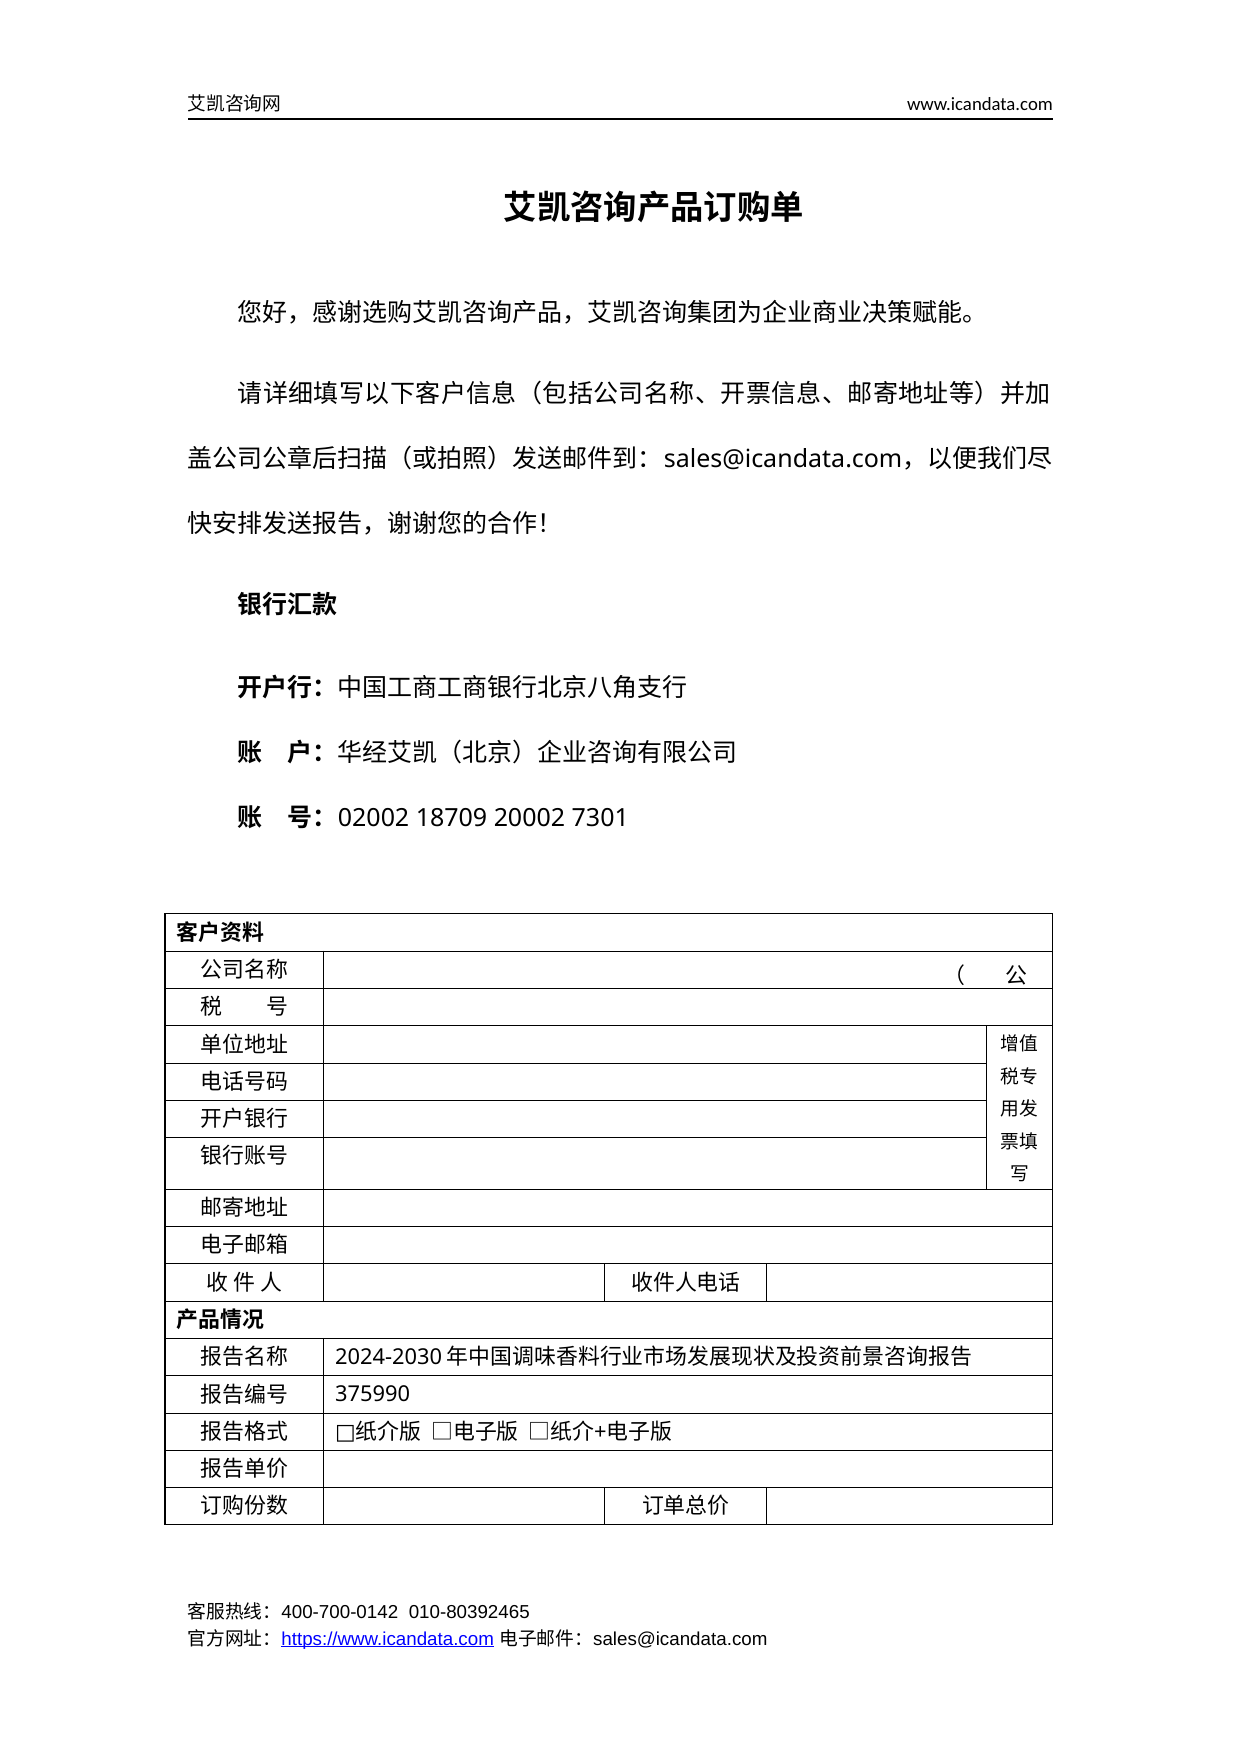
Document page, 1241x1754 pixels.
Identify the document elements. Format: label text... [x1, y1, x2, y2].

table_cell 报告格式 [166, 1414, 323, 1450]
table_cell 2024-2030年中国调味香料行业市场发展现状及投资前景咨询报告 [324, 1339, 1052, 1375]
table_cell 电子邮箱 [166, 1227, 323, 1263]
table_header 客户资料 [166, 914, 1052, 951]
table_cell [324, 1451, 1052, 1487]
table_cell 收件人电话 [605, 1264, 766, 1301]
text 开户行：中国工商工商银行北京八角支行 [187, 653, 1053, 718]
table_cell 报告名称 [166, 1339, 323, 1375]
table_cell 税 号 [166, 989, 323, 1025]
table_cell 收 件 人 [166, 1264, 323, 1301]
table_cell [324, 1227, 1052, 1263]
table_cell 订单总价 [605, 1488, 766, 1524]
table_cell 产品情况 [166, 1302, 1052, 1338]
table_cell □纸介版 □电子版 □纸介+电子版 [324, 1414, 1052, 1450]
table_cell [324, 1264, 604, 1301]
table_cell [324, 1138, 986, 1189]
table_cell 公司名称 [166, 952, 323, 988]
text 请详细填写以下客户信息（包括公司名称、开票信息、邮寄地址等）并加盖公司公章后扫描（或拍照）发送邮件到：sales@icandata.com，以便我们尽快安排发送报告，谢谢您的合作！ [187, 359, 1053, 554]
text 账 户：华经艾凯（北京）企业咨询有限公司 [187, 718, 1053, 783]
table_cell [324, 989, 1052, 1025]
table_cell 单位地址 [166, 1026, 323, 1062]
table_cell [324, 1488, 604, 1524]
text 您好，感谢选购艾凯咨询产品，艾凯咨询集团为企业商业决策赋能。 [187, 278, 1053, 343]
table_cell 报告单价 [166, 1451, 323, 1487]
table_cell 375990 [324, 1376, 1052, 1412]
table_cell 邮寄地址 [166, 1190, 323, 1226]
text 艾凯咨询产品订购单 [187, 172, 1053, 237]
table_cell [767, 1264, 1052, 1301]
table_cell [324, 1064, 986, 1100]
table_cell 开户银行 [166, 1101, 323, 1137]
table_cell 增值税专用发票填写 [987, 1026, 1052, 1189]
table_cell [324, 952, 1052, 988]
table_cell [324, 1026, 986, 1062]
text 账 号：02002 18709 20002 7301 [187, 783, 1053, 848]
text 银行汇款 [187, 570, 1053, 635]
table_cell [324, 1190, 1052, 1226]
table_cell 电话号码 [166, 1064, 323, 1100]
table_cell 报告编号 [166, 1376, 323, 1412]
table_cell [324, 1101, 986, 1137]
table_cell 订购份数 [166, 1488, 323, 1524]
table_cell 银行账号 [166, 1138, 323, 1189]
table_cell [767, 1488, 1052, 1524]
